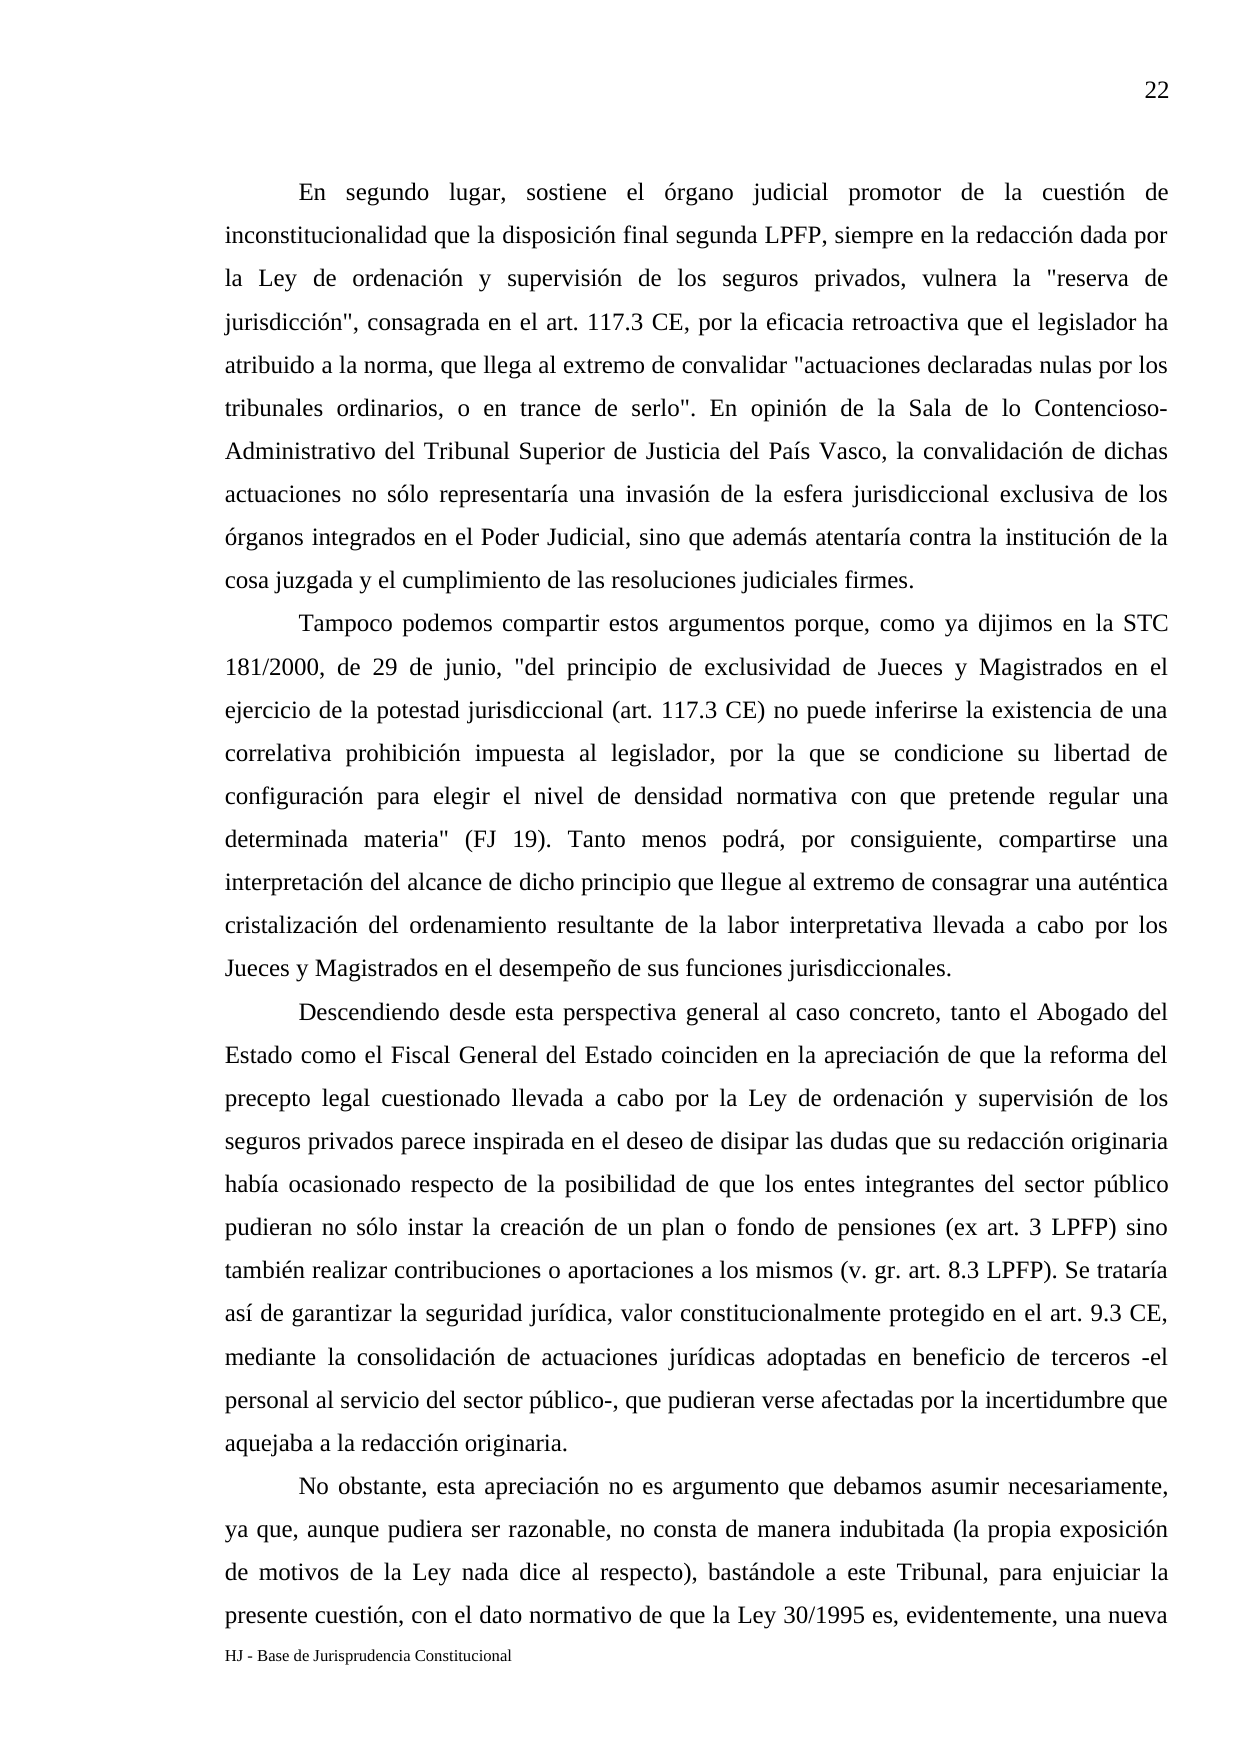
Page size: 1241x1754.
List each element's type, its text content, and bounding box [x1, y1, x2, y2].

text En segundo lugar, sostiene el órgano judicial promotor de la cuestión de inconstitucionalidad que la disposición final segunda LPFP, siempre en la redacción dada por la Ley de ordenación y supervisión de los seguros privados, vulnera la "reserva de jurisdicción", consagrada en el art. 117.3 CE, por la eficacia retroactiva que el legislador ha atribuido a la norma, que llega al extremo de convalidar "actuaciones declaradas nulas por los tribunales ordinarios, o en trance de serlo". En opinión de la Sala de lo Contencioso- Administrativo del Tribunal Superior de Justicia del País Vasco, la convalidación de dichas actuaciones no sólo representaría una invasión de la esfera jurisdiccional exclusiva de los órganos integrados en el Poder Judicial, sino que además atentaría contra la institución de la cosa juzgada y el cumplimiento de las resoluciones judiciales firmes. [224, 177, 1169, 594]
text Tampoco podemos compartir estos argumentos porque, como ya dijimos en la STC 181/2000, de 29 de junio, "del principio de exclusividad de Jueces y Magistrados en el ejercicio de la potestad jurisdiccional (art. 117.3 CE) no puede inferirse la existencia de una correlativa prohibición impuesta al legislador, por la que se condicione su libertad de configuración para elegir el nivel de densidad normativa con que pretende regular una determinada materia" (FJ 19). Tanto menos podrá, por consiguiente, compartirse una interpretación del alcance de dicho principio que llegue al extremo de consagrar una auténtica cristalización del ordenamiento resultante de la labor interpretativa llevada a cabo por los Jueces y Magistrados en el desempeño de sus funciones jurisdiccionales. [224, 608, 1169, 982]
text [224, 1471, 1169, 1629]
text Descendiendo desde esta perspectiva general al caso concreto, tanto el Abogado del Estado como el Fiscal General del Estado coinciden en la apreciación de que la reforma del precepto legal cuestionado llevada a cabo por la Ley de ordenación y supervisión de los seguros privados parece inspirada en el deseo de disipar las dudas que su redacción originaria había ocasionado respecto de la posibilidad de que los entes integrantes del sector público pudieran no sólo instar la creación de un plan o fondo de pensiones (ex art. 3 LPFP) sino también realizar contribuciones o aportaciones a los mismos (v. gr. art. 8.3 LPFP). Se trataría así de garantizar la seguridad jurídica, valor constitucionalmente protegido en el art. 9.3 CE, mediante la consolidación de actuaciones jurídicas adoptadas en beneficio de terceros -el personal al servicio del sector público-, que pudieran verse afectadas por la incertidumbre que aquejaba a la redacción originaria. [224, 997, 1169, 1457]
